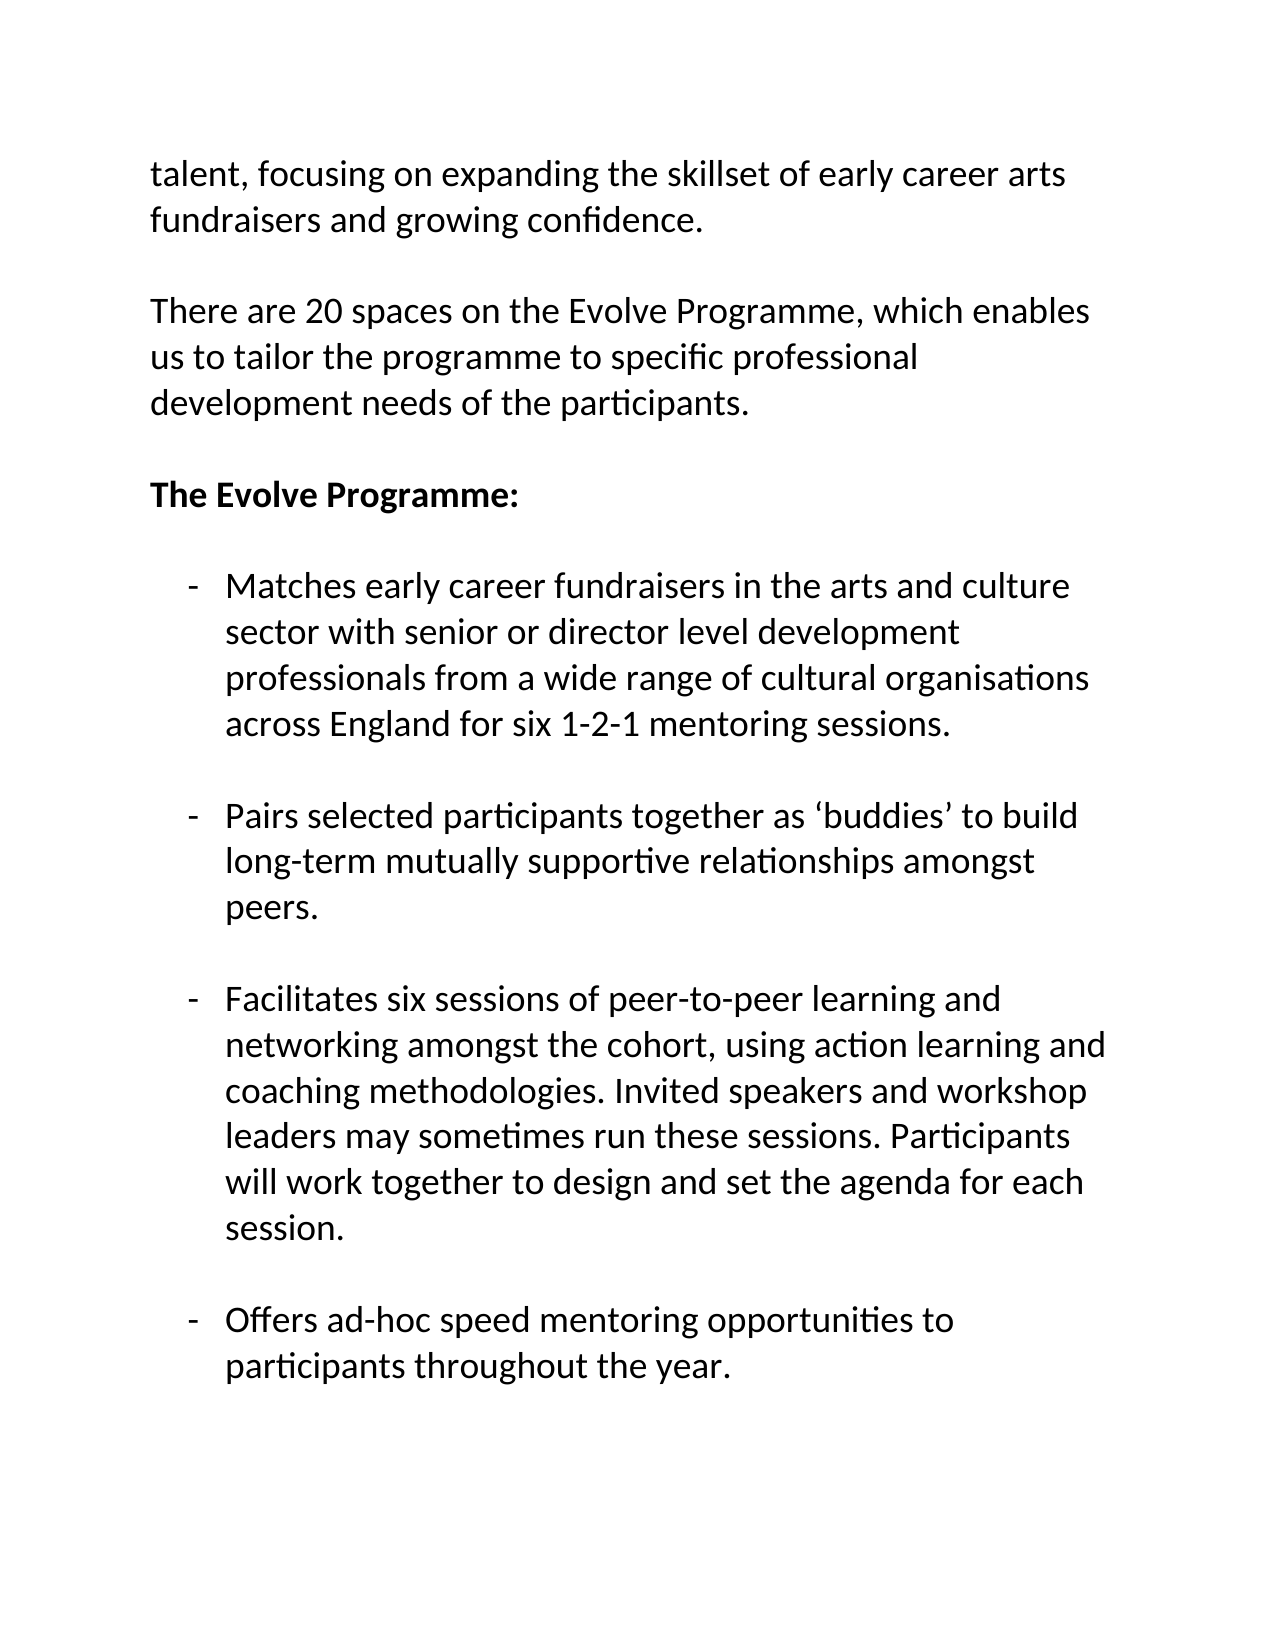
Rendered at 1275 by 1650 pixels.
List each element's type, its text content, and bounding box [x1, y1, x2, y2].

text There are 20 spaces on the Evolve Programme, which enables us to tailor the programme to specific professional development needs of the participants. The Evolve Programme: [150, 287, 1125, 517]
list Pairs selected participants together as ‘buddies’ to build long-term mutually supportive relationships amongst peers. [187, 792, 1125, 929]
list Offers ad-hoc speed mentoring opportunities to participants throughout the year. [187, 1296, 1125, 1387]
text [150, 150, 1125, 242]
list Facilitates six sessions of peer-to-peer learning and networking amongst the cohort, using action learning and coaching methodologies. Invited speakers and workshop leaders may sometimes run these sessions. Participants will work together to design and set the agenda for each session. [187, 975, 1125, 1250]
list Matches early career fundraisers in the arts and culture sector with senior or director level development professionals from a wide range of cultural organisations across England for six 1-2-1 mentoring sessions. [187, 562, 1125, 746]
